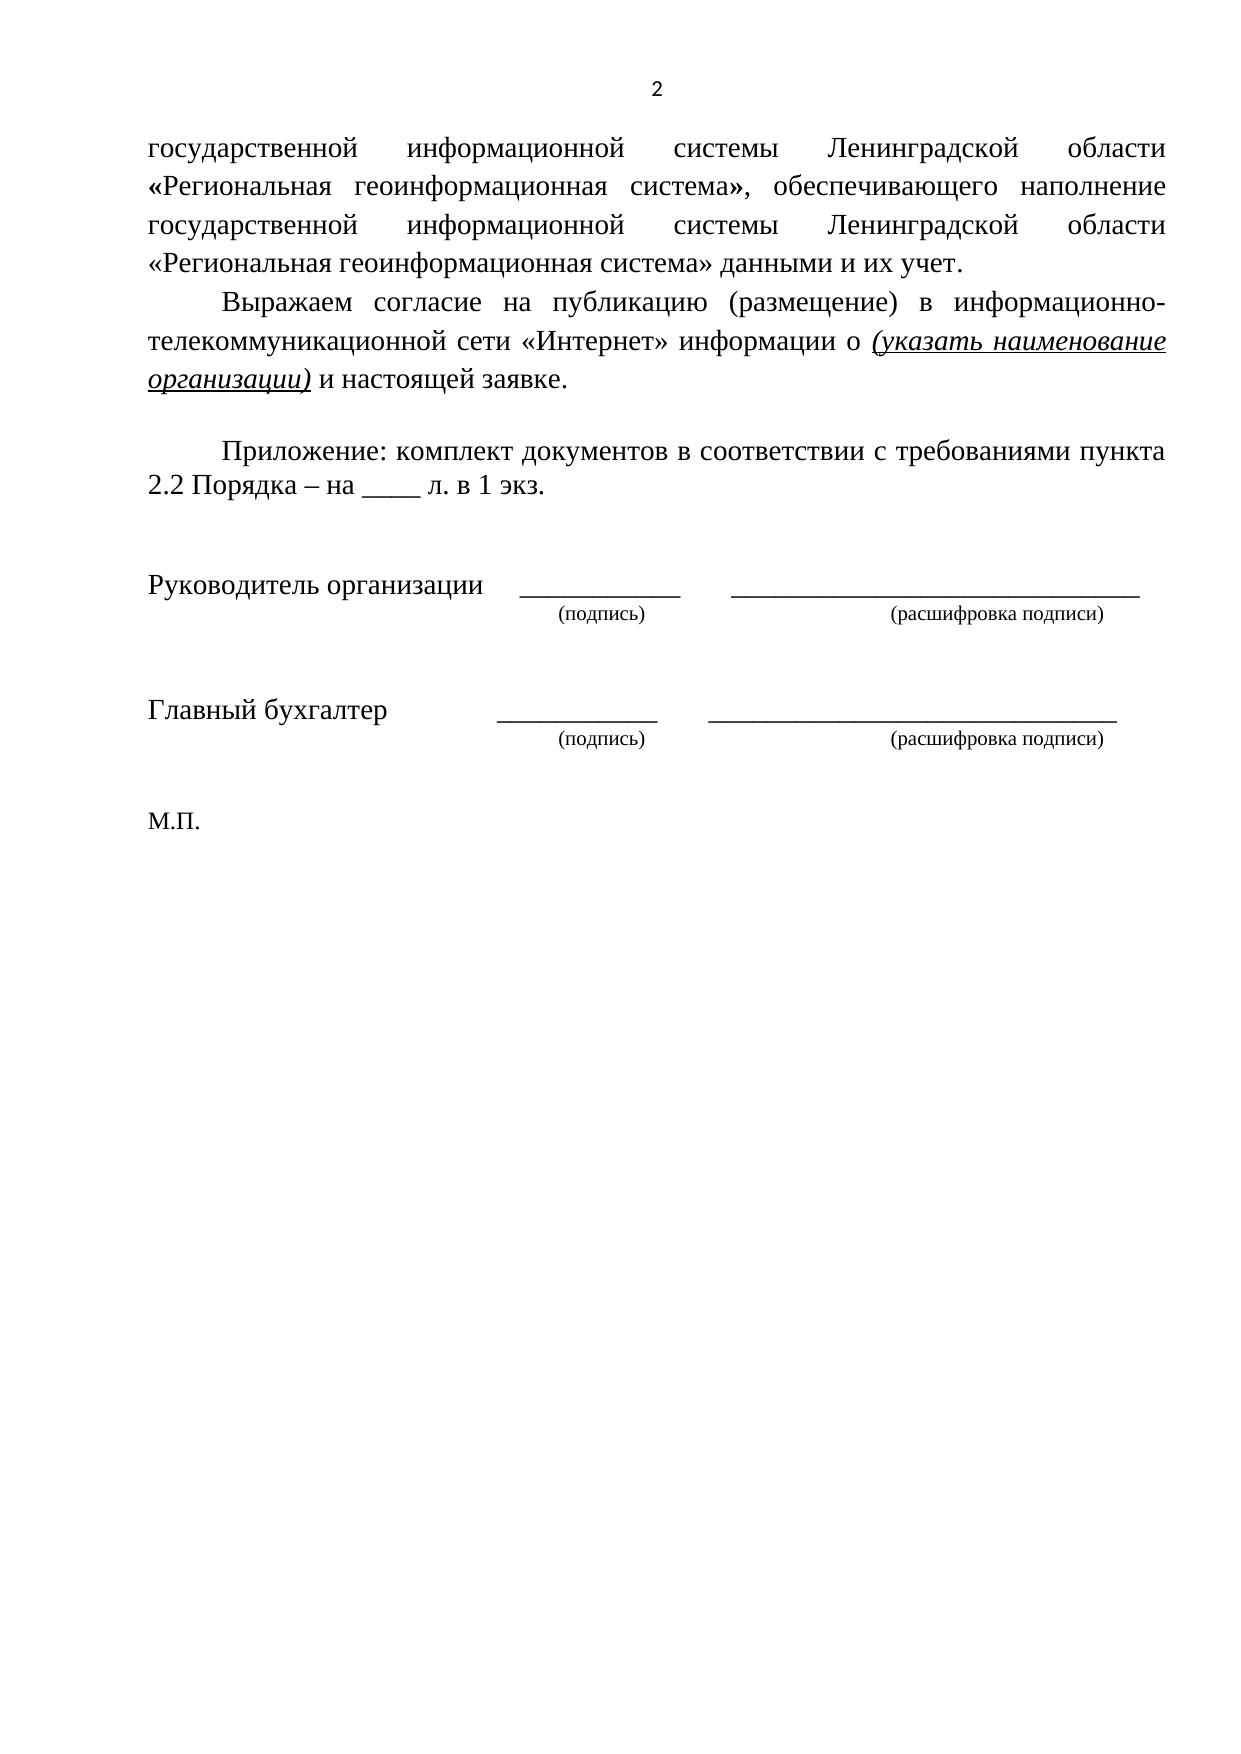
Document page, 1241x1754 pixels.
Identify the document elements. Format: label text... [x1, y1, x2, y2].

text (подпись) (расшифровка подписи) [148, 601, 1166, 625]
text (подпись) (расшифровка подписи) [148, 726, 1166, 750]
text Приложение: комплект документов в соответствии с требованиями пункта 2.2 Порядка – на ____ л. в 1 экз. [148, 433, 1166, 500]
text М.П. [148, 806, 1166, 834]
text Главный бухгалтер ___________ ____________________________ [148, 692, 1166, 726]
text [148, 130, 1166, 279]
text Выражаем согласие на публикацию (размещение) в информационно-телекоммуникационной сети «Интернет» информации о (указать наименование организации) и настоящей заявке. [148, 284, 1166, 395]
text Руководитель организации ___________ ____________________________ [148, 567, 1166, 601]
